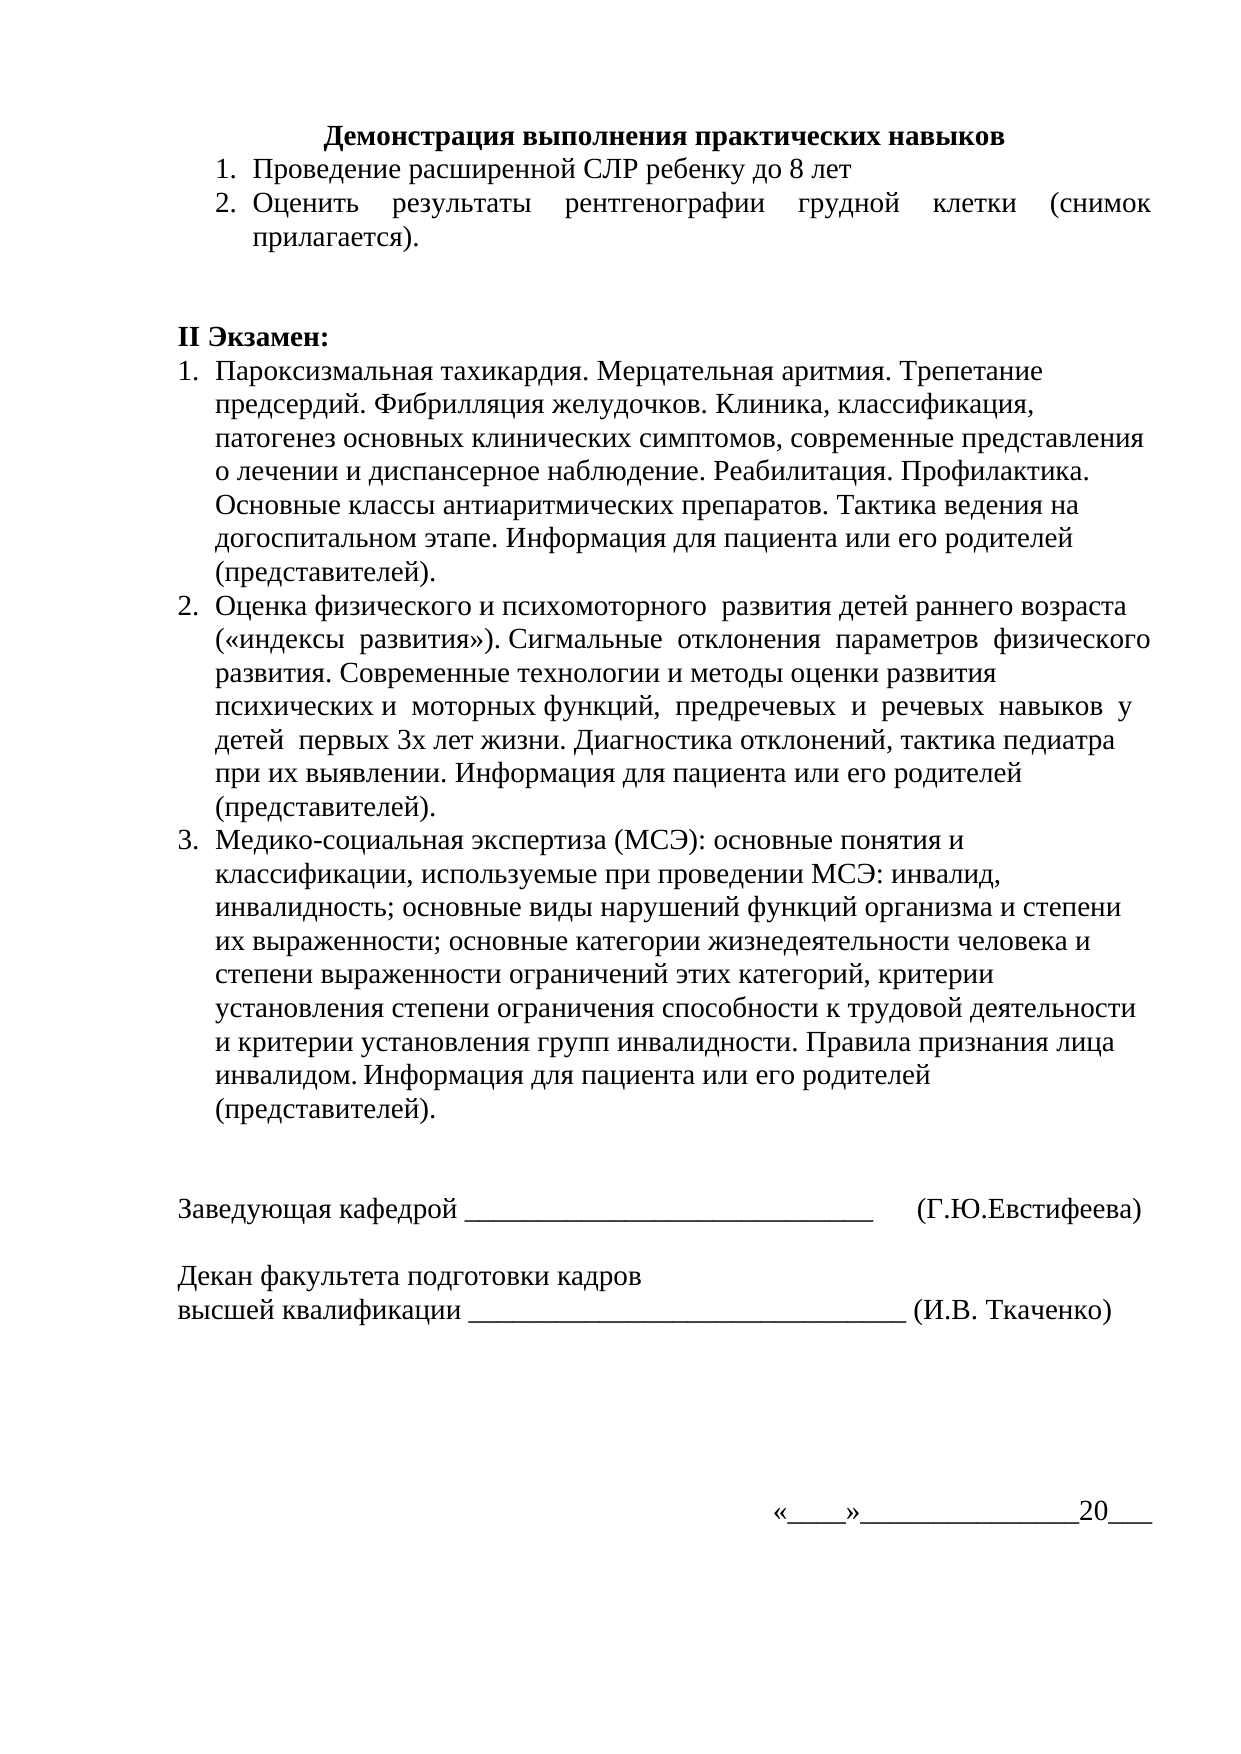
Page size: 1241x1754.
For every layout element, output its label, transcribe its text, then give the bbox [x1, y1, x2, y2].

text Заведующая кафедрой ____________________________ (Г.Ю.Евстифеева) [177, 1191, 1152, 1225]
text «____»_______________20___ [177, 1493, 1152, 1527]
text Декан факультета подготовки кадров [177, 1258, 1152, 1292]
text II Экзамен: [177, 319, 1152, 353]
text высшей квалификации ______________________________ (И.В. Ткаченко) [177, 1292, 1152, 1326]
list Проведение расширенной СЛР ребенку до 8 лет [215, 152, 1152, 185]
text 2. Оценка физического и психомоторного развития детей раннего возраста («индексы развития»). Сигмальные отклонения параметров физического развития. Современные технологии и методы оценки развития психических и моторных функций, предречевых и речевых навыков у детей первых 3х лет жизни. Диагностика отклонений, тактика педиатра при их выявлении. Информация для пациента или его родителей (представителей). [177, 588, 1152, 822]
text 3. Медико-социальная экспертиза (МСЭ): основные понятия и классификации, используемые при проведении МСЭ: инвалид, инвалидность; основные виды нарушений функций организма и степени их выраженности; основные категории жизнедеятельности человека и степени выраженности ограничений этих категорий, критерии установления степени ограничения способности к трудовой деятельности и критерии установления групп инвалидности. Правила признания лица инвалидом. Информация для пациента или его родителей (представителей). [177, 822, 1152, 1124]
text 1. Пароксизмальная тахикардия. Мерцательная аритмия. Трепетание предсердий. Фибрилляция желудочков. Клиника, классификация, патогенез основных клинических симптомов, современные представления о лечении и диспансерное наблюдение. Реабилитация. Профилактика. Основные классы антиаритмических препаратов. Тактика ведения на догоспитальном этапе. Информация для пациента или его родителей (представителей). [177, 353, 1152, 588]
text Демонстрация выполнения практических навыков [177, 118, 1152, 152]
list Оценить результаты рентгенографии грудной клетки (снимок прилагается). [215, 185, 1152, 252]
